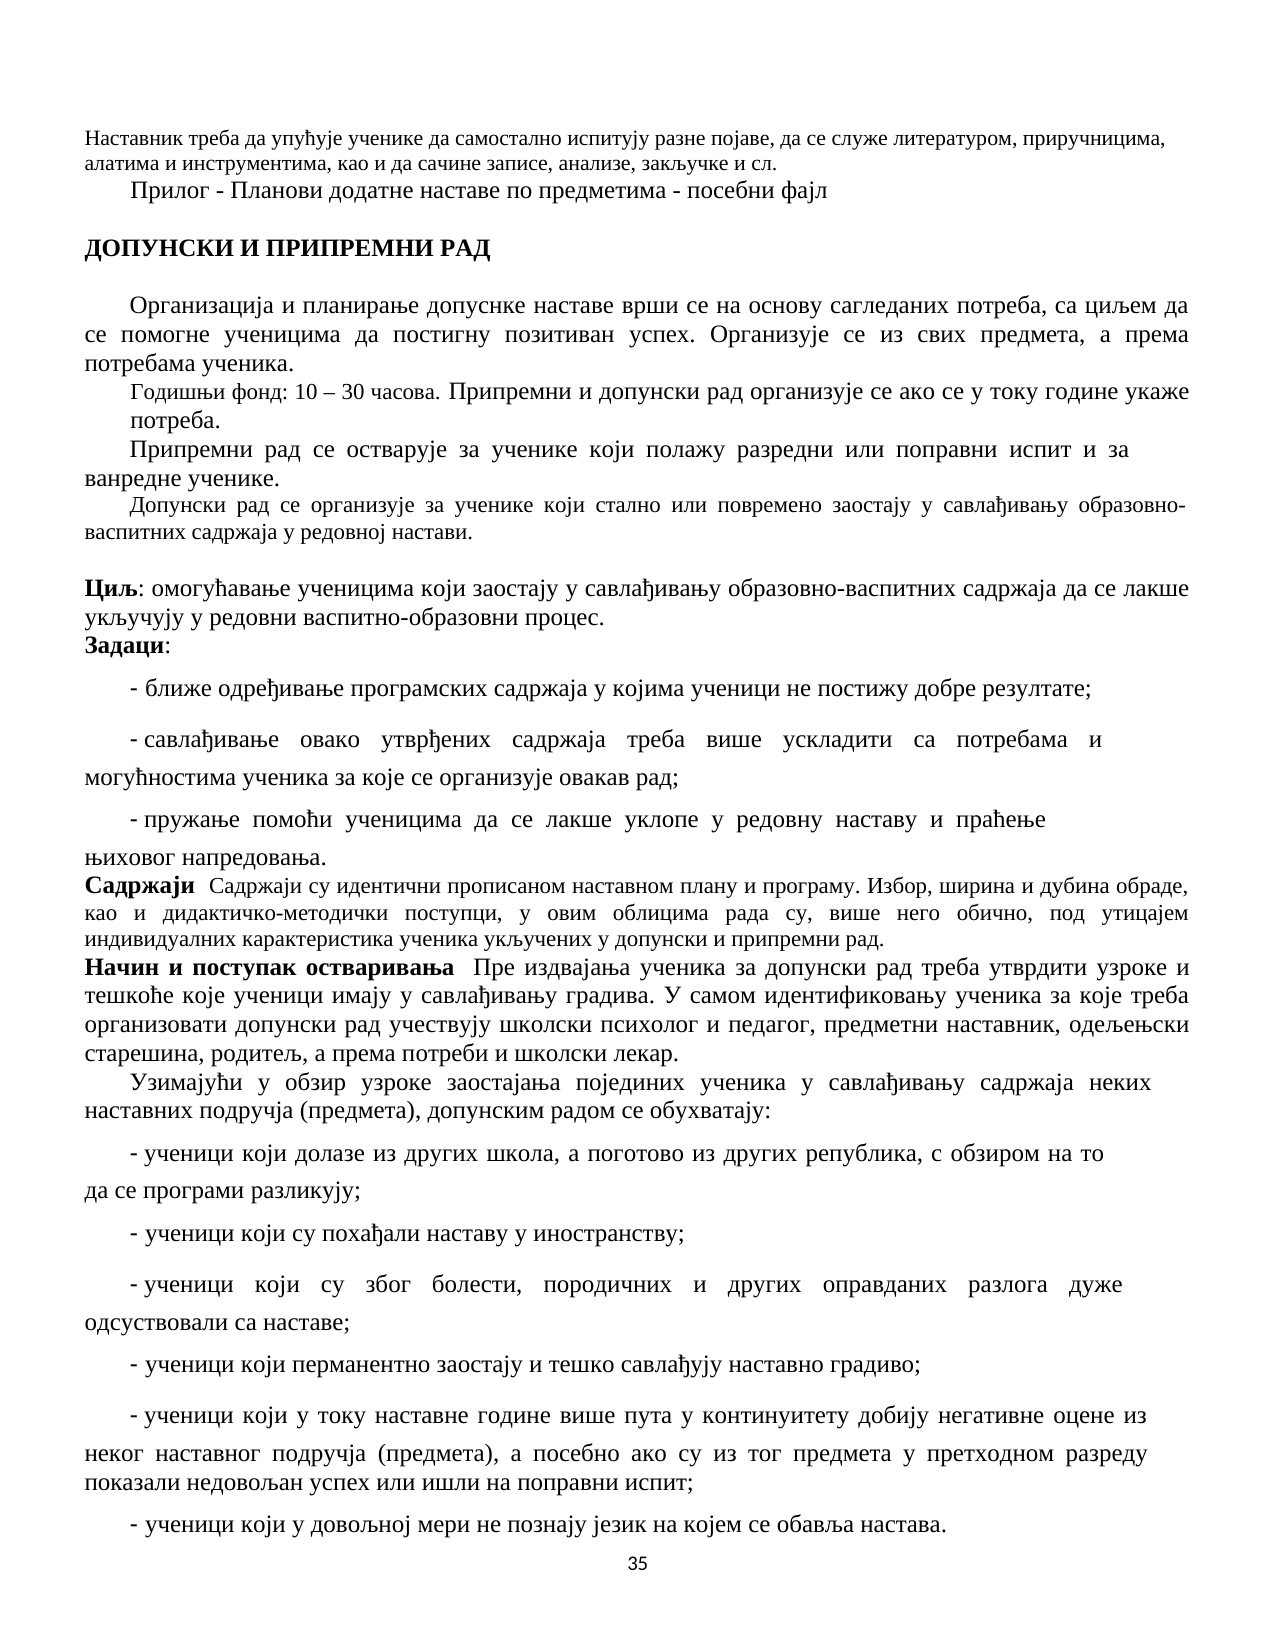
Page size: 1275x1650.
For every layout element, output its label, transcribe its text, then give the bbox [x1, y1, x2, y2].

list ближе одређивање програмских садржаја у којима ученици не постижу добре резултате; [129, 659, 1191, 710]
text Циљ: омогућавање ученицима који заостају у савлађивању образовно-васпитних садржаја да се лакше укључују у редовни васпитно-образовни процес. [84, 573, 1191, 630]
list ученици који у довољној мери не познају језик на којем се обавља настава. [129, 1496, 1191, 1547]
text Прилог - Планови додатне наставе по предметима - посебни фајл [130, 175, 1191, 204]
list ученици који су похађали наставу у иностранству; [129, 1204, 1191, 1256]
text Годишњи фонд: 10 – 30 часова. Припремни и допунски рад организује се ако се у току године укаже потреба. [130, 376, 1191, 434]
list пружање помоћи ученицима да се лакше уклопе у редовну наставу и праћење њиховог напредовања. [84, 790, 1047, 870]
text ДОПУНСКИ И ПРИПРЕМНИ РАД [84, 233, 1191, 261]
text Задаци: [84, 630, 1191, 659]
list ученици који у току наставне године више пута у континуитету добију негативне оцене из неког наставног подручја (предмета), а посебно ако су из тог предмета у претходном разреду показали недовољан успех или ишли на поправни испит; [84, 1387, 1149, 1496]
list савлађивање овако утврђених садржаја треба више ускладити са потребама и могућностима ученика за које се организује овакав рад; [84, 710, 1103, 790]
text Организација и планирање допуснке наставе врши се на основу сагледаних потреба, са циљем да се помогне ученицима да постигну позитиван успех. Организује се из свих предмета, а према потребама ученика. [84, 290, 1191, 376]
text Садржаји Садржаји су идентични прописаном наставном плану и програму. Избор, ширина и дубина обраде, као и дидактичко-методички поступци, у овим облицима рада су, више него обично, под утицајем индивидуалних карактеристика ученика укључених у допунски и припремни рад. [84, 870, 1191, 952]
text Наставник треба да упућује ученике да самостално испитују разне појаве, да се служе литературом, приручницима, алатима и инструментима, као и да сачине записе, анализе, закључке и сл. [84, 125, 1168, 175]
text Припремни рад се остварује за ученике који полажу разредни или поправни испит и за ванредне ученике. [84, 434, 1130, 491]
list ученици који су због болести, породичних и других оправданих разлога дуже одсуствовали са наставе; [84, 1256, 1124, 1336]
list ученици који долазе из других школа, а поготово из других република, с обзиром на то да се програми разликују; [84, 1124, 1105, 1204]
text Узимајући у обзир узроке заостајања појединих ученика у савлађивању садржаја неких наставних подручја (предмета), допунским радом се обухватају: [84, 1067, 1153, 1124]
text Допунски рад се организује за ученике који стално или повремено заостају у савлађивању образовно-васпитних садржаја у редовној настави. [84, 491, 1188, 544]
list ученици који перманентно заостају и тешко савлађују наставно градиво; [129, 1336, 1191, 1387]
text Начин и поступак остваривања Пре издвајања ученика за допунски рад треба утврдити узроке и тешкоће које ученици имају у савлађивању градива. У самом идентификовању ученика за које треба организовати допунски рад учествују школски психолог и педагог, предметни наставник, одељењски старешина, родитељ, а према потреби и школски лекар. [84, 952, 1191, 1067]
